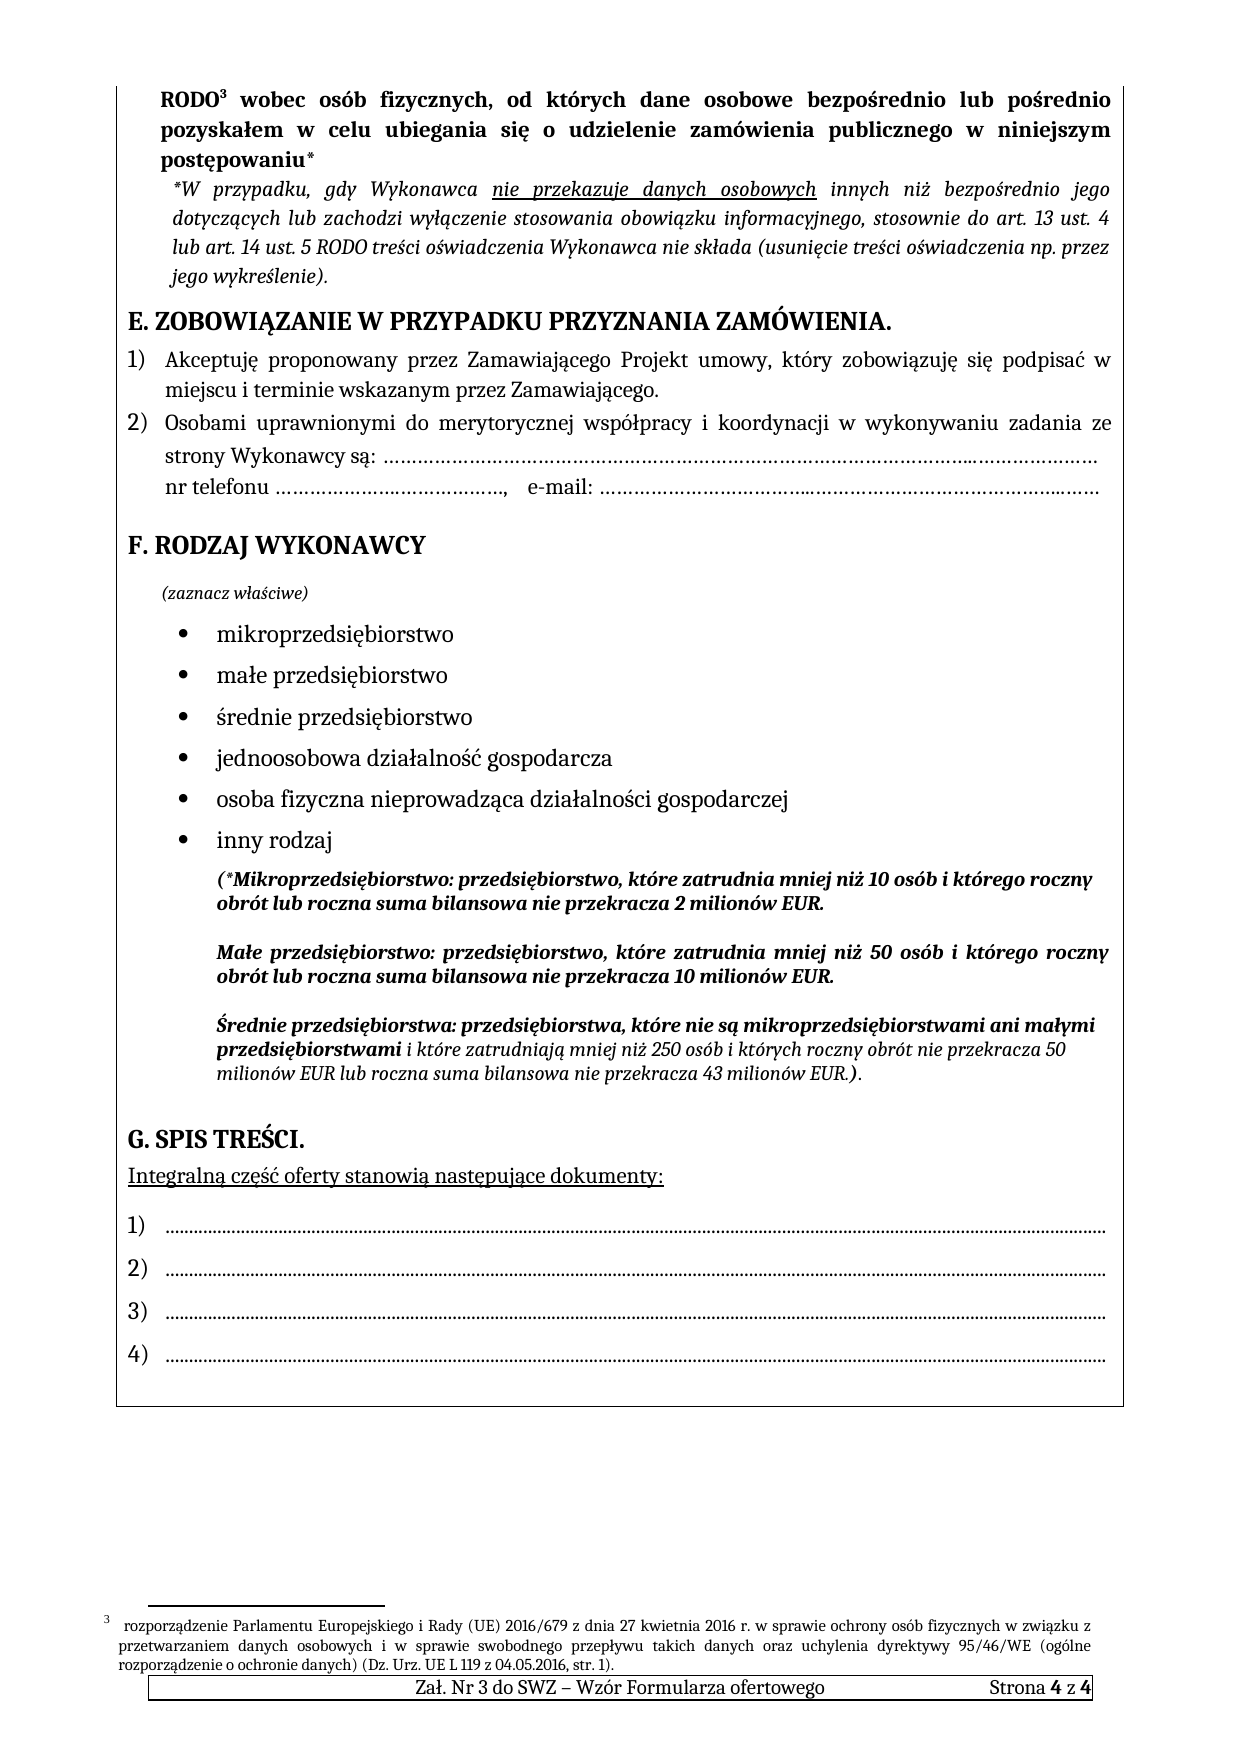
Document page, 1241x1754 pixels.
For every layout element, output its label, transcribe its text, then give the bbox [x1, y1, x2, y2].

table_cell F. RODZAJ WYKONAWCY (zaznacz właściwe) mikroprzedsiębiorstwo małe przedsiębiorstwo średnie przedsiębiorstwo jednoosobowa działalność gospodarcza osoba fizyczna nieprowadząca działalności gospodarczej inny rodzaj (*Mikroprzedsiębiorstwo: przedsiębiorstwo, które zatrudnia mniej niż 10 osób i którego roczny obrót lub roczna suma bilansowa nie przekracza 2 milionów EUR. Małe przedsiębiorstwo: przedsiębiorstwo, które zatrudnia mniej niż 50 osób i którego roczny obrót lub roczna suma bilansowa nie przekracza 10 milionów EUR. Średnie przedsiębiorstwa: przedsiębiorstwa, które nie są mikroprzedsiębiorstwami ani małymi przedsiębiorstwami i które zatrudniają mniej niż 250 osób i których roczny obrót nie przekracza 50 milionów EUR lub roczna suma bilansowa nie przekracza 43 milionów EUR.). [117, 518, 1123, 1111]
table_cell G. SPIS TREŚCI. Integralną część oferty stanowią następujące dokumenty: ........................................................................................................................................................................................................ ........................................................................................................................................................................................................ ........................................................................................................................................................................................................ ........................................................................................................................................................................................................ [117, 1111, 1123, 1406]
table_cell E. ZOBOWIĄZANIE W PRZYPADKU PRZYZNANIA ZAMÓWIENIA. Akceptuję proponowany przez Zamawiającego Projekt umowy, który zobowiązuję się podpisać w miejscu i terminie wskazanym przez Zamawiającego. Osobami uprawnionymi do merytorycznej współpracy i koordynacji w wykonywaniu zadania ze strony Wykonawcy są: …………………………………………………………………………………………..………………… nr telefonu ………………….………………, e-mail: ………………………………..……………………………………..…… [117, 293, 1123, 517]
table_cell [117, 86, 1123, 293]
